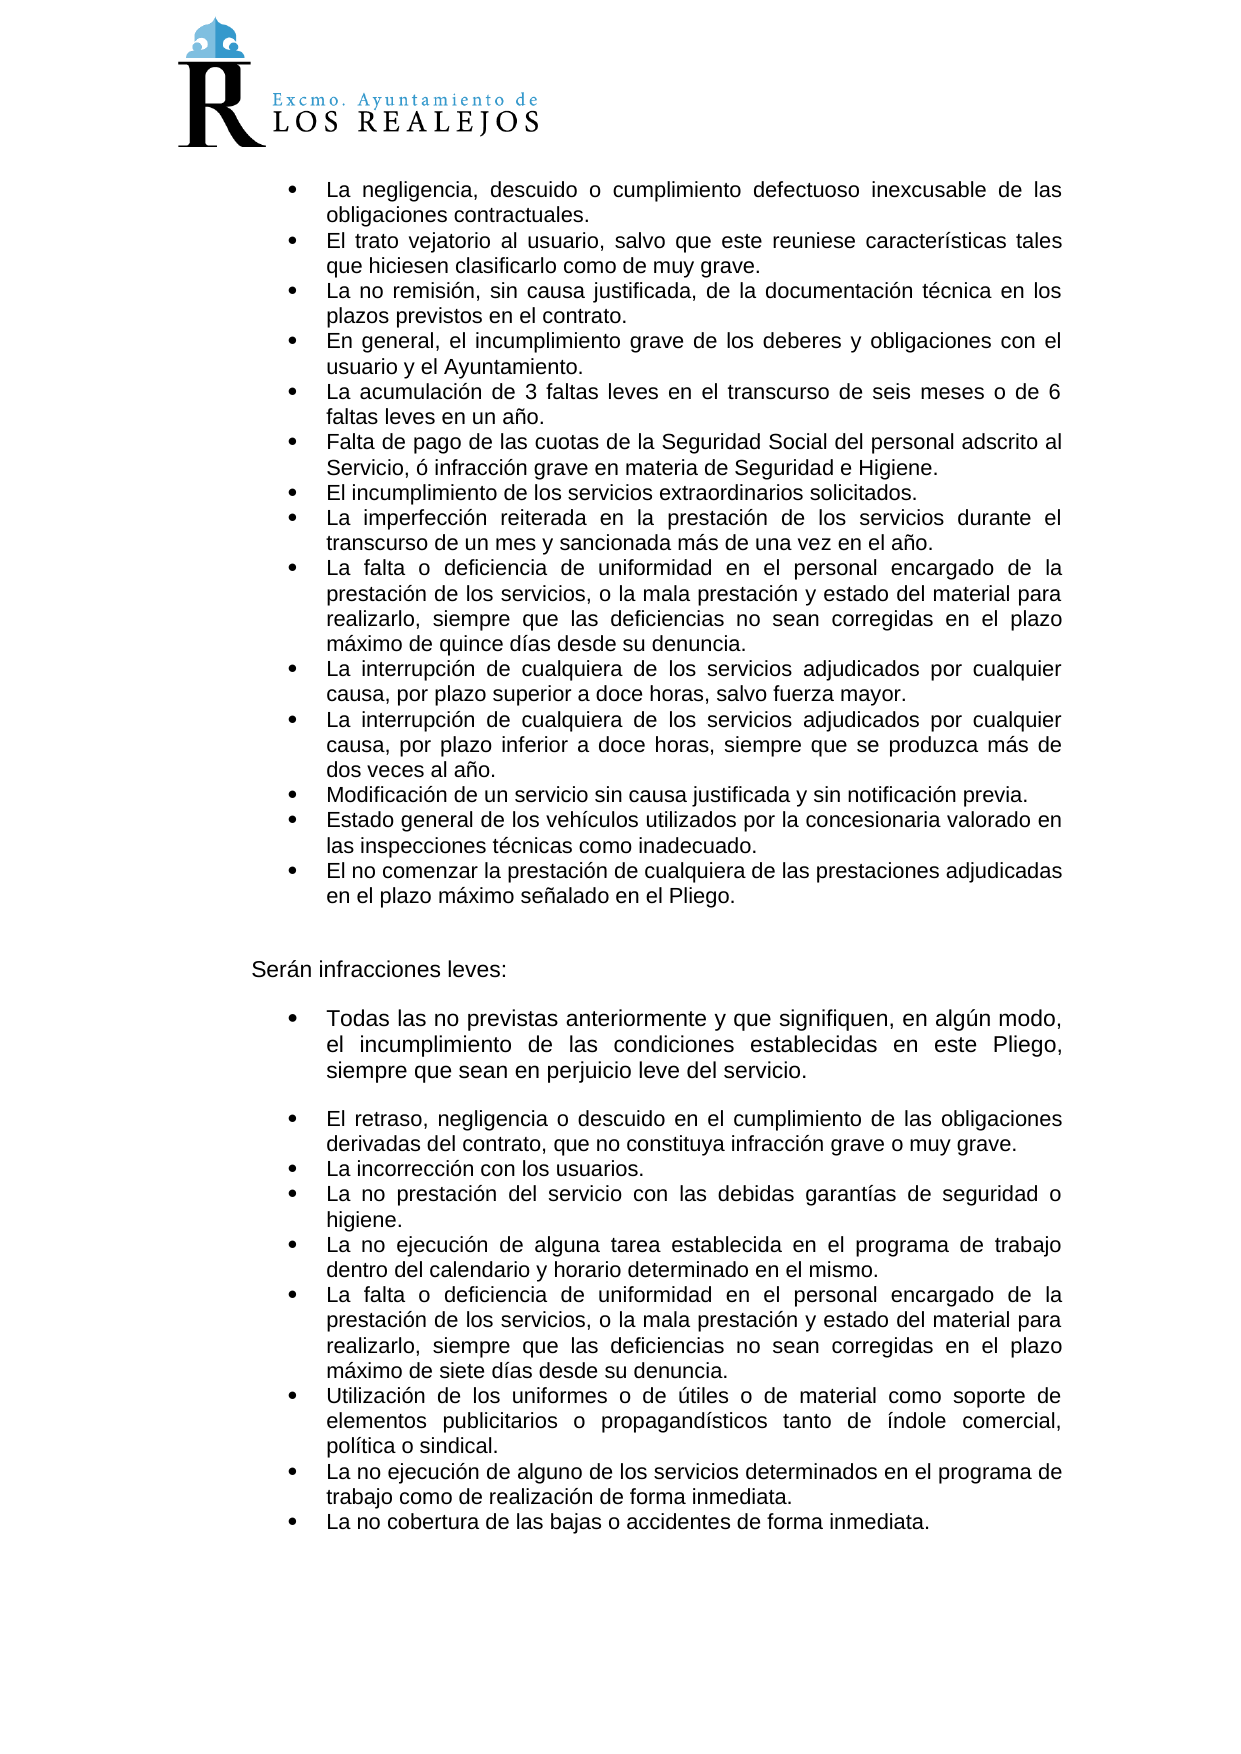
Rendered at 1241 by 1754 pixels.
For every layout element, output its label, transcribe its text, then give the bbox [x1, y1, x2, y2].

list El incumplimiento de los servicios extraordinarios solicitados. [288, 480, 1063, 505]
list Estado general de los vehículos utilizados por la concesionaria valorado en las inspecciones técnicas como inadecuado. [288, 807, 1063, 858]
list La no ejecución de alguno de los servicios determinados en el programa de trabajo como de realización de forma inmediata. [288, 1458, 1063, 1509]
list En general, el incumplimiento grave de los deberes y obligaciones con el usuario y el Ayuntamiento. [288, 328, 1063, 379]
list La negligencia, descuido o cumplimiento defectuoso inexcusable de las obligaciones contractuales. [288, 177, 1063, 228]
list La falta o deficiencia de uniformidad en el personal encargado de la prestación de los servicios, o la mala prestación y estado del material para realizarlo, siempre que las deficiencias no sean corregidas en el plazo máximo de quince días desde su denuncia. [288, 555, 1063, 656]
list La imperfección reiterada en la prestación de los servicios durante el transcurso de un mes y sancionada más de una vez en el año. [288, 505, 1063, 555]
list La interrupción de cualquiera de los servicios adjudicados por cualquier causa, por plazo inferior a doce horas, siempre que se produzca más de dos veces al año. [288, 707, 1063, 782]
list La acumulación de 3 faltas leves en el transcurso de seis meses o de 6 faltas leves en un año. [288, 379, 1063, 429]
list El no comenzar la prestación de cualquiera de las prestaciones adjudicadas en el plazo máximo señalado en el Pliego. [288, 858, 1063, 908]
list Todas las no previstas anteriormente y que signifiquen, en algún modo, el incumplimiento de las condiciones establecidas en este Pliego, siempre que sean en perjuicio leve del servicio. [288, 1005, 1063, 1084]
list El retraso, negligencia o descuido en el cumplimiento de las obligaciones derivadas del contrato, que no constituya infracción grave o muy grave. [288, 1106, 1063, 1156]
list La incorrección con los usuarios. [288, 1156, 1063, 1181]
list Modificación de un servicio sin causa justificada y sin notificación previa. [288, 782, 1063, 807]
list Utilización de los uniformes o de útiles o de material como soporte de elementos publicitarios o propagandísticos tanto de índole comercial, política o sindical. [288, 1383, 1063, 1458]
list El trato vejatorio al usuario, salvo que este reuniese características tales que hiciesen clasificarlo como de muy grave. [288, 228, 1063, 278]
list La no prestación del servicio con las debidas garantías de seguridad o higiene. [288, 1181, 1063, 1232]
list Falta de pago de las cuotas de del personal adscrito al Servicio, ó infracción grave en materia de Seguridad e Higiene. [288, 429, 1063, 480]
list La interrupción de cualquiera de los servicios adjudicados por cualquier causa, por plazo superior a doce horas, salvo fuerza mayor. [288, 656, 1063, 707]
list La no cobertura de las bajas o accidentes de forma inmediata. [288, 1509, 1063, 1534]
list La no remisión, sin causa justificada, de la documentación técnica en los plazos previstos en el contrato. [288, 278, 1063, 328]
list La falta o deficiencia de uniformidad en el personal encargado de la prestación de los servicios, o la mala prestación y estado del material para realizarlo, siempre que las deficiencias no sean corregidas en el plazo máximo de siete días desde su denuncia. [288, 1282, 1063, 1383]
list La no ejecución de alguna tarea establecida en el programa de trabajo dentro del calendario y horario determinado en el mismo. [288, 1232, 1063, 1282]
picture [177, 15, 539, 147]
text Serán infracciones leves: [177, 956, 1063, 983]
